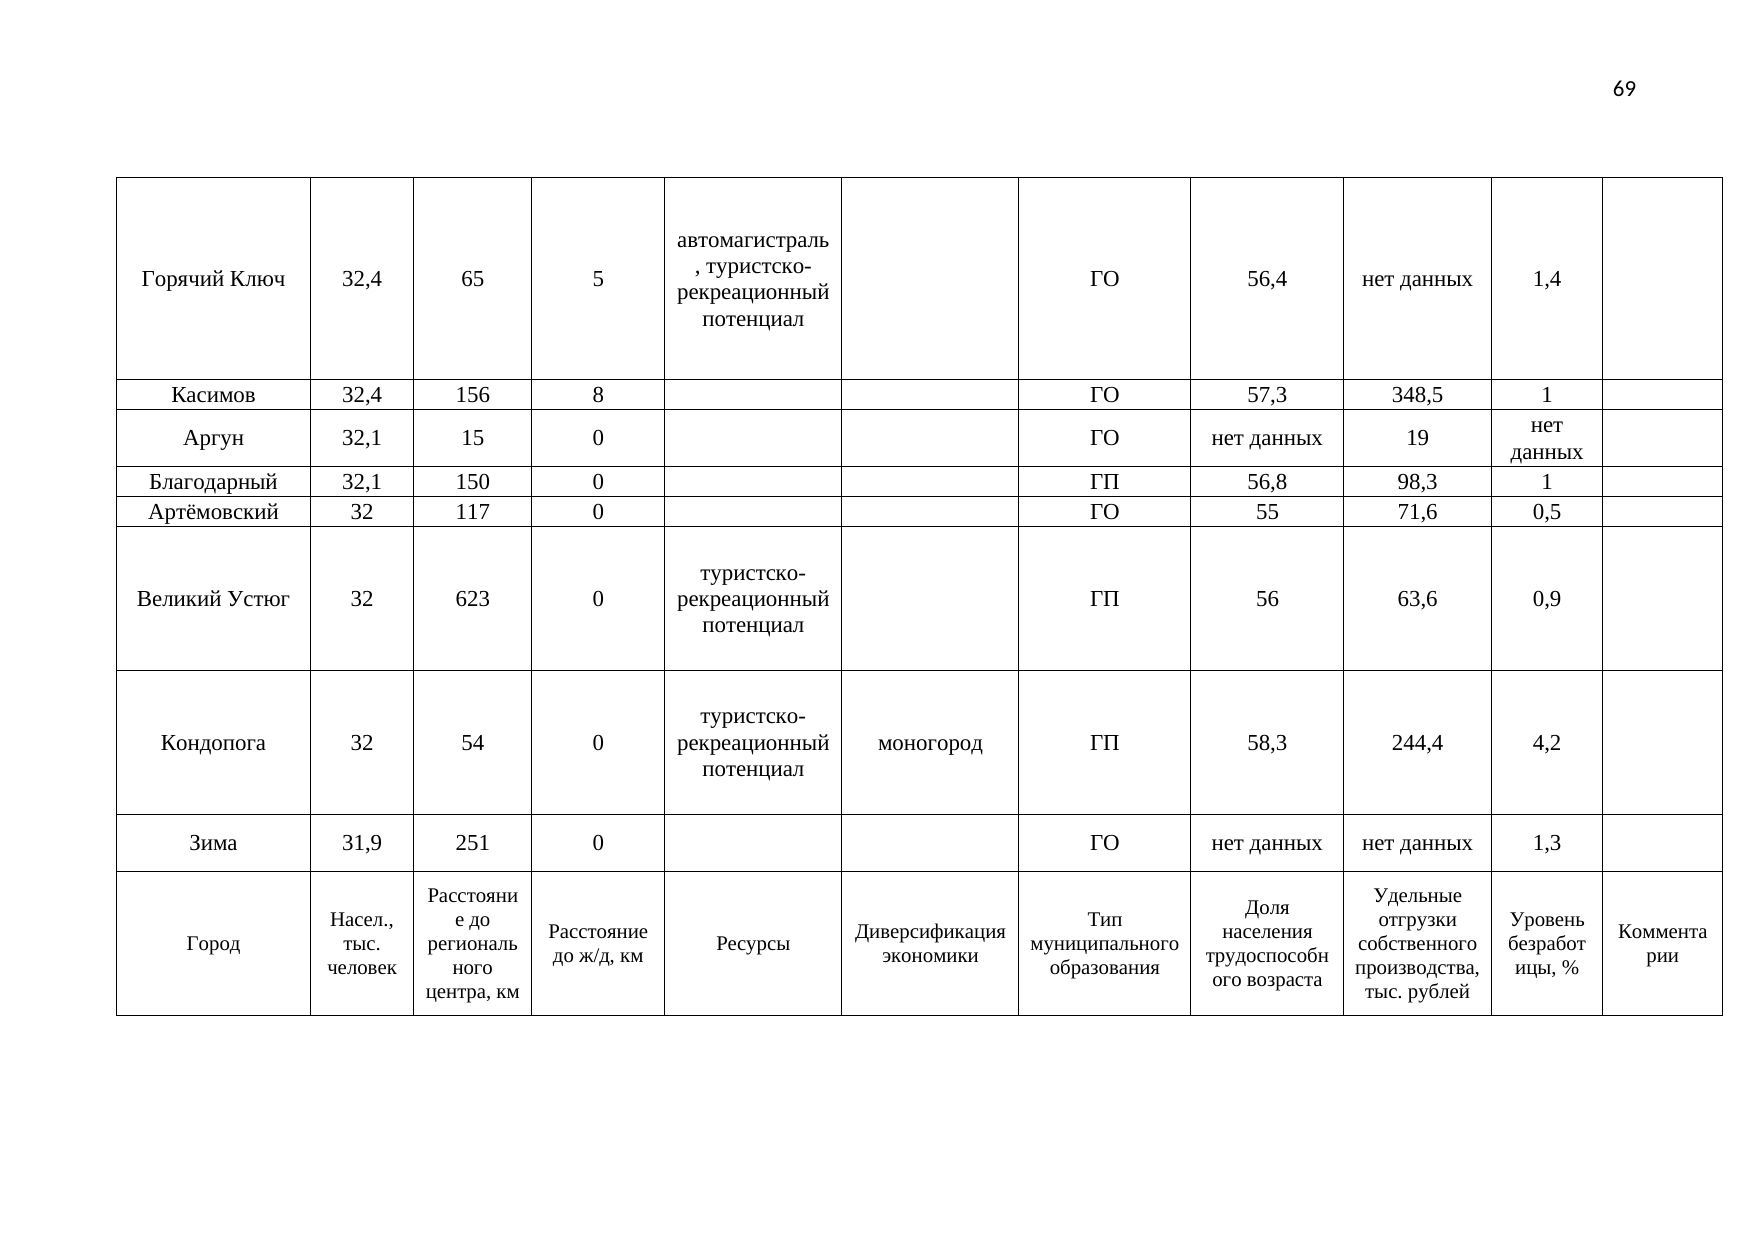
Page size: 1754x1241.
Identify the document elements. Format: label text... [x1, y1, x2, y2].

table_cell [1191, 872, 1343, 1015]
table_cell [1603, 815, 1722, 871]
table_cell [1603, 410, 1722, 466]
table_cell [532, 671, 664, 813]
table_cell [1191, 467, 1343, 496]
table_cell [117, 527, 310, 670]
table_cell 32,4 [311, 178, 413, 378]
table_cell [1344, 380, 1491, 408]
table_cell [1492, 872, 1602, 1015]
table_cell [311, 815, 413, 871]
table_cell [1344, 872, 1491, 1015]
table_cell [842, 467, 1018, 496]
table_cell 65 [414, 178, 531, 378]
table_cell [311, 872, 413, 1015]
table_cell ГО [1019, 178, 1190, 378]
table_cell [842, 178, 1018, 378]
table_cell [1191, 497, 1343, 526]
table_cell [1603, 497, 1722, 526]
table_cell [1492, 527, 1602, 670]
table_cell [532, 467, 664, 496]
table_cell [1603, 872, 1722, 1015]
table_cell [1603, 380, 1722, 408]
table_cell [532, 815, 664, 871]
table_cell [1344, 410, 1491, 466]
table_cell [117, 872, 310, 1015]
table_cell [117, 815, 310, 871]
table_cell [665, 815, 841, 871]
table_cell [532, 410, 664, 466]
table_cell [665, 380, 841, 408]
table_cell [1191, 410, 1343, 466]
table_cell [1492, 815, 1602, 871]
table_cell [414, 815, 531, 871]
table_cell 5 [532, 178, 664, 378]
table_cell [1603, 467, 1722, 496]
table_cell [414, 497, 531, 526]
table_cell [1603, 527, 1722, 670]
table_cell [1603, 178, 1722, 378]
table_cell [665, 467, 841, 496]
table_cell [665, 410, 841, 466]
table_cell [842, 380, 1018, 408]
table_cell нет данных [1344, 178, 1491, 378]
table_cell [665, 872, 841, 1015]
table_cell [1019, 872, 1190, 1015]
table_cell 156 [414, 380, 531, 408]
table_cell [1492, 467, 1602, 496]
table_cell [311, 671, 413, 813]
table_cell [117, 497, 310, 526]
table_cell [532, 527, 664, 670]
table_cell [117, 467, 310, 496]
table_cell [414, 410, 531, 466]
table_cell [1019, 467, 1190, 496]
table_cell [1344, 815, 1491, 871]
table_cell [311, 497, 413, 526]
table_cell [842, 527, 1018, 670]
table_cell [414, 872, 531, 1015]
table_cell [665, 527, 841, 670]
table_cell 1,4 [1492, 178, 1602, 378]
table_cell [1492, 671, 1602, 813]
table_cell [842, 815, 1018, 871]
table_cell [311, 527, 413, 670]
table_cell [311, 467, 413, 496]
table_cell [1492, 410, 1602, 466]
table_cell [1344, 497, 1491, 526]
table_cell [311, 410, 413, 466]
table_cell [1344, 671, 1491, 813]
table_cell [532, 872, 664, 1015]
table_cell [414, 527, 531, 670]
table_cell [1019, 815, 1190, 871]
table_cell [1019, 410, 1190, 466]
table_cell Горячий Ключ [117, 178, 310, 378]
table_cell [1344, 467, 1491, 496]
table_cell 32,4 [311, 380, 413, 408]
table_cell 56,4 [1191, 178, 1343, 378]
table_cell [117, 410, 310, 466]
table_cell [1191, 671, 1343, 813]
table_cell автомагистраль, туристско-рекреационный потенциал [665, 178, 841, 378]
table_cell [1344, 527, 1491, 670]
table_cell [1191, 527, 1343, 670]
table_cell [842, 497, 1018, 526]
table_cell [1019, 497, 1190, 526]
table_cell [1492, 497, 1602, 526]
table_cell Касимов [117, 380, 310, 408]
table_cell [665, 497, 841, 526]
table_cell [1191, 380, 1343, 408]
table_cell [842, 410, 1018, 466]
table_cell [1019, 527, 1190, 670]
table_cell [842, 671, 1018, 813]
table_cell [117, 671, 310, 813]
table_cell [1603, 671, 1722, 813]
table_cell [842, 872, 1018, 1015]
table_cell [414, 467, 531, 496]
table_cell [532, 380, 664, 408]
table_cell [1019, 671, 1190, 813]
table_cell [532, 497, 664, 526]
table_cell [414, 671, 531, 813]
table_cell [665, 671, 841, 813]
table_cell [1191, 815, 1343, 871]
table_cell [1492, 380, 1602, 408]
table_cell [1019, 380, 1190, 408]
